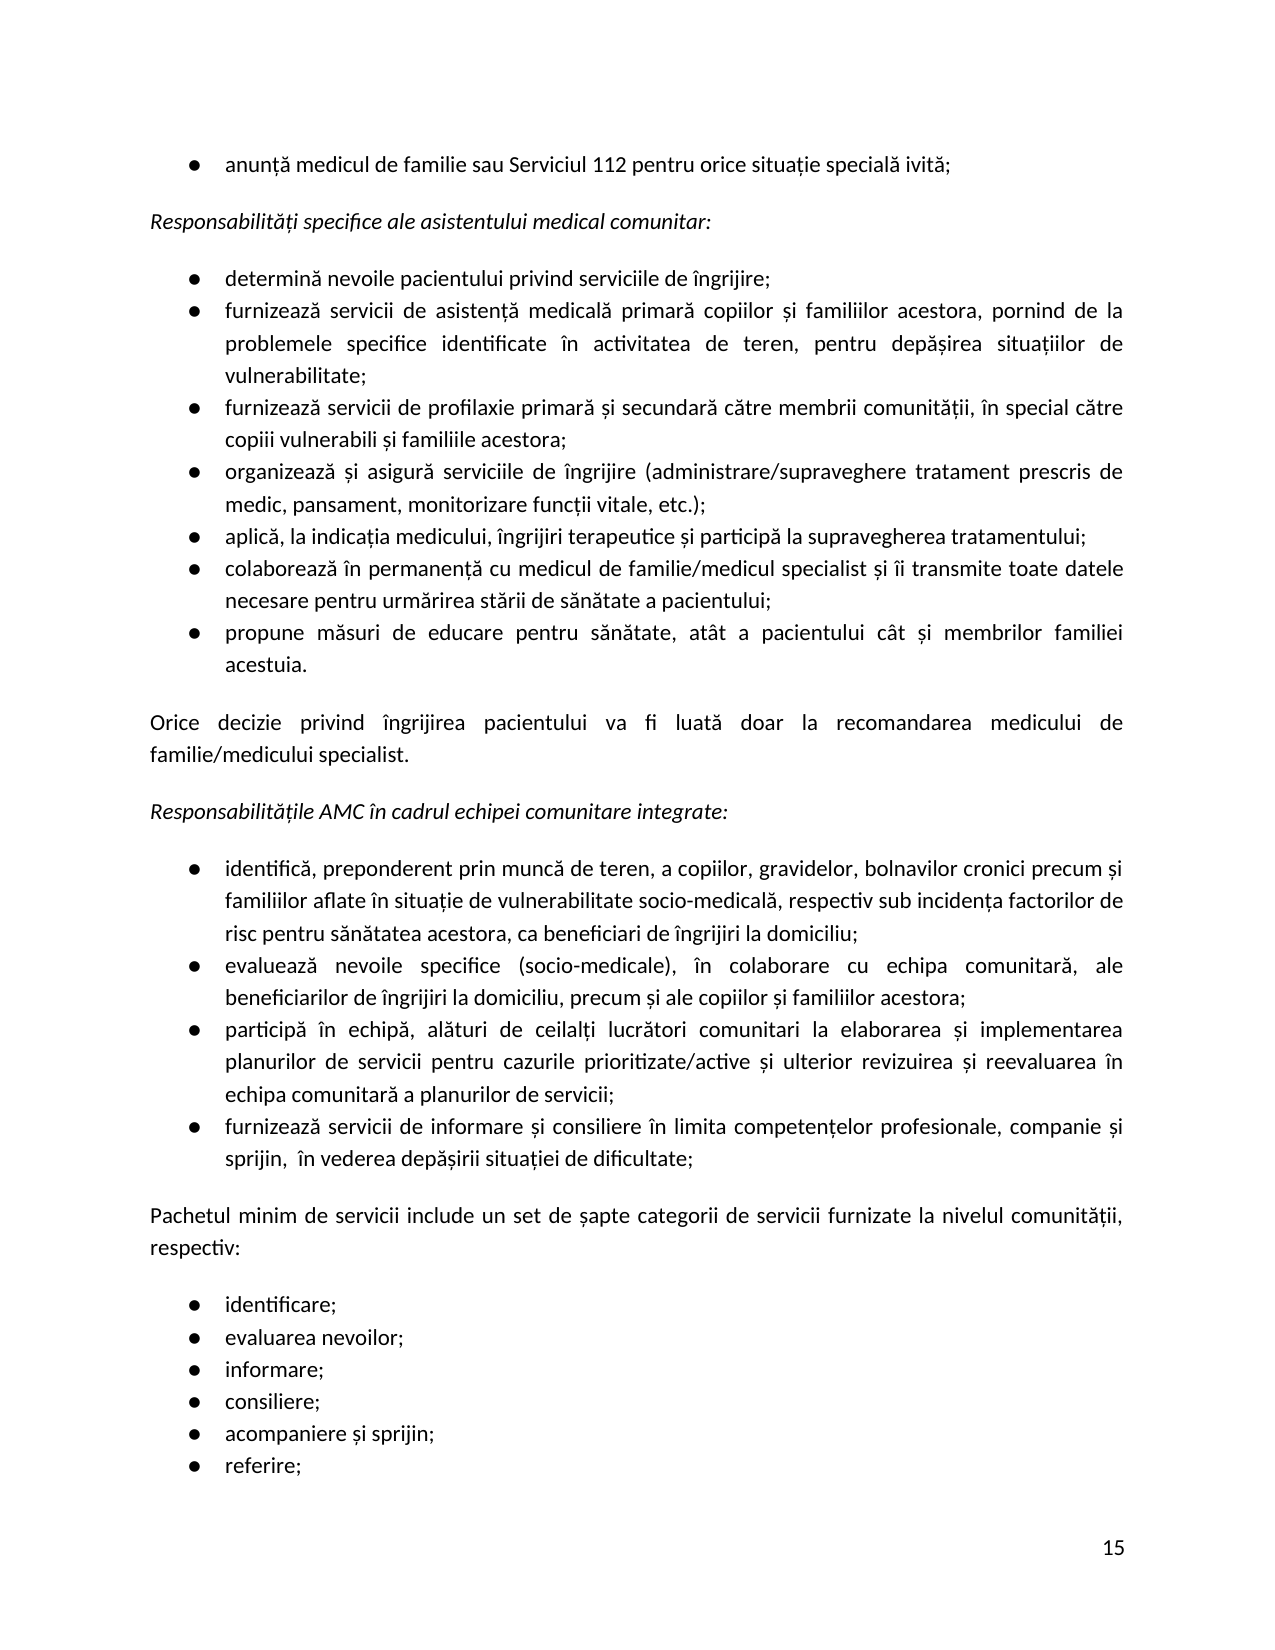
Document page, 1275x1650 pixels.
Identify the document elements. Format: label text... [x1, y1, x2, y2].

list determină nevoile pacientului privind serviciile de îngrijire; [187, 264, 1125, 292]
text Responsabilitățile AMC în cadrul echipei comunitare integrate: [150, 797, 1125, 825]
list furnizează servicii de asistență medicală primară copiilor și familiilor acestora, pornind de la problemele specifice identificate în activitatea de teren, pentru depășirea situațiilor de vulnerabilitate; [187, 297, 1125, 389]
list consiliere; [187, 1387, 1125, 1415]
list colaborează în permanență cu medicul de familie/medicul specialist și îi transmite toate datele necesare pentru urmărirea stării de sănătate a pacientului; [187, 554, 1125, 614]
text Pachetul minim de servicii include un set de șapte categorii de servicii furnizate la nivelul comunității, respectiv: [150, 1201, 1125, 1261]
list propune măsuri de educare pentru sănătate, atât a pacientului cât și membrilor familiei acestuia. [187, 618, 1125, 679]
list aplică, la indicația medicului, îngrijiri terapeutice și participă la supravegherea tratamentului; [187, 522, 1125, 550]
list identifică, preponderent prin muncă de teren, a copiilor, gravidelor, bolnavilor cronici precum și familiilor aflate în situație de vulnerabilitate socio-medicală, respectiv sub incidența factorilor de risc pentru sănătatea acestora, ca beneficiari de îngrijiri la domiciliu; [187, 854, 1125, 947]
list furnizează servicii de informare și consiliere în limita competențelor profesionale, companie și sprijin, în vederea depășirii situației de dificultate; [187, 1112, 1125, 1172]
list evaluează nevoile specifice (socio-medicale), în colaborare cu echipa comunitară, ale beneficiarilor de îngrijiri la domiciliu, precum și ale copiilor și familiilor acestora; [187, 951, 1125, 1011]
list acompaniere și sprijin; [187, 1419, 1125, 1447]
list furnizează servicii de profilaxie primară și secundară către membrii comunității, în special către copiii vulnerabili și familiile acestora; [187, 393, 1125, 453]
list identificare; [187, 1291, 1125, 1319]
list informare; [187, 1355, 1125, 1383]
list referire; [187, 1452, 1125, 1479]
list participă în echipă, alături de ceilalți lucrători comunitari la elaborarea și implementarea planurilor de servicii pentru cazurile prioritizate/active și ulterior revizuirea și reevaluarea în echipa comunitară a planurilor de servicii; [187, 1015, 1125, 1108]
list evaluarea nevoilor; [187, 1323, 1125, 1351]
text Orice decizie privind îngrijirea pacientului va fi luată doar la recomandarea medicului de familie/medicului specialist. [150, 708, 1125, 768]
text Responsabilități specifice ale asistentului medical comunitar: [150, 207, 1125, 235]
list anunță medicul de familie sau Serviciul 112 pentru orice situație specială ivită; [187, 150, 1125, 178]
list organizează și asigură serviciile de îngrijire (administrare/supraveghere tratament prescris de medic, pansament, monitorizare funcții vitale, etc.); [187, 457, 1125, 518]
